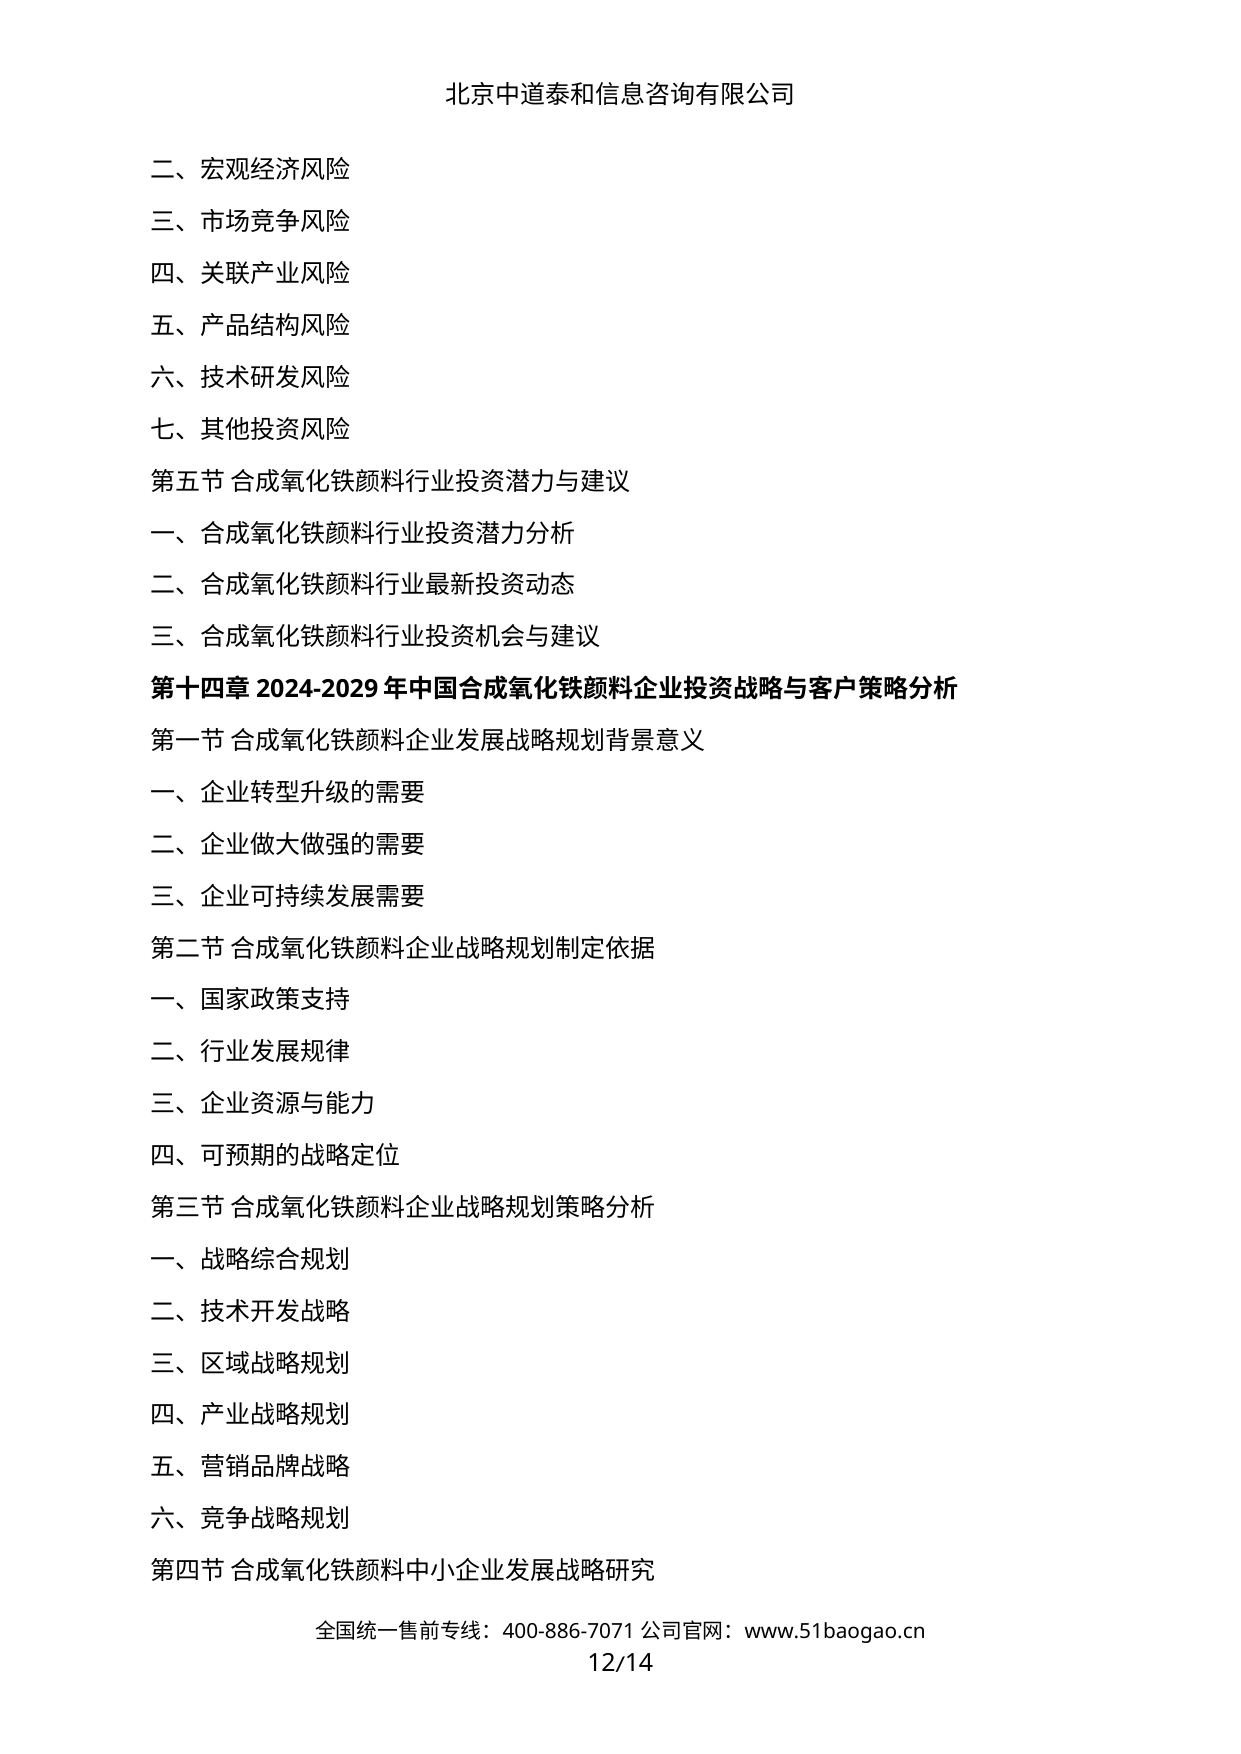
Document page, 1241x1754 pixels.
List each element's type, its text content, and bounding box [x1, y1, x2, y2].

text 二、行业发展规律 [150, 1032, 1090, 1068]
text 第四节 合成氧化铁颜料中小企业发展战略研究 [150, 1551, 1090, 1587]
text 六、竞争战略规划 [150, 1499, 1090, 1535]
text 二、技术开发战略 [150, 1291, 1090, 1327]
text 四、产业战略规划 [150, 1395, 1090, 1431]
text 第十四章 2024-2029年中国合成氧化铁颜料企业投资战略与客户策略分析 [150, 669, 1090, 705]
text 三、企业可持续发展需要 [150, 876, 1090, 912]
text 一、合成氧化铁颜料行业投资潜力分析 [150, 513, 1090, 549]
text 第五节 合成氧化铁颜料行业投资潜力与建议 [150, 461, 1090, 497]
text 七、其他投资风险 [150, 409, 1090, 446]
text 五、产品结构风险 [150, 306, 1090, 342]
text 四、关联产业风险 [150, 254, 1090, 290]
text 第三节 合成氧化铁颜料企业战略规划策略分析 [150, 1187, 1090, 1224]
text 二、企业做大做强的需要 [150, 824, 1090, 861]
text 第一节 合成氧化铁颜料企业发展战略规划背景意义 [150, 721, 1090, 757]
text 六、技术研发风险 [150, 357, 1090, 394]
text 一、企业转型升级的需要 [150, 772, 1090, 809]
text 一、国家政策支持 [150, 980, 1090, 1016]
text 三、区域战略规划 [150, 1343, 1090, 1379]
text 四、可预期的战略定位 [150, 1136, 1090, 1172]
text 三、市场竞争风险 [150, 202, 1090, 238]
text 一、战略综合规划 [150, 1239, 1090, 1276]
text 二、合成氧化铁颜料行业最新投资动态 [150, 565, 1090, 601]
text 五、营销品牌战略 [150, 1447, 1090, 1483]
text 三、合成氧化铁颜料行业投资机会与建议 [150, 617, 1090, 653]
text 二、宏观经济风险 [150, 150, 1090, 186]
text 第二节 合成氧化铁颜料企业战略规划制定依据 [150, 928, 1090, 964]
text 三、企业资源与能力 [150, 1084, 1090, 1120]
